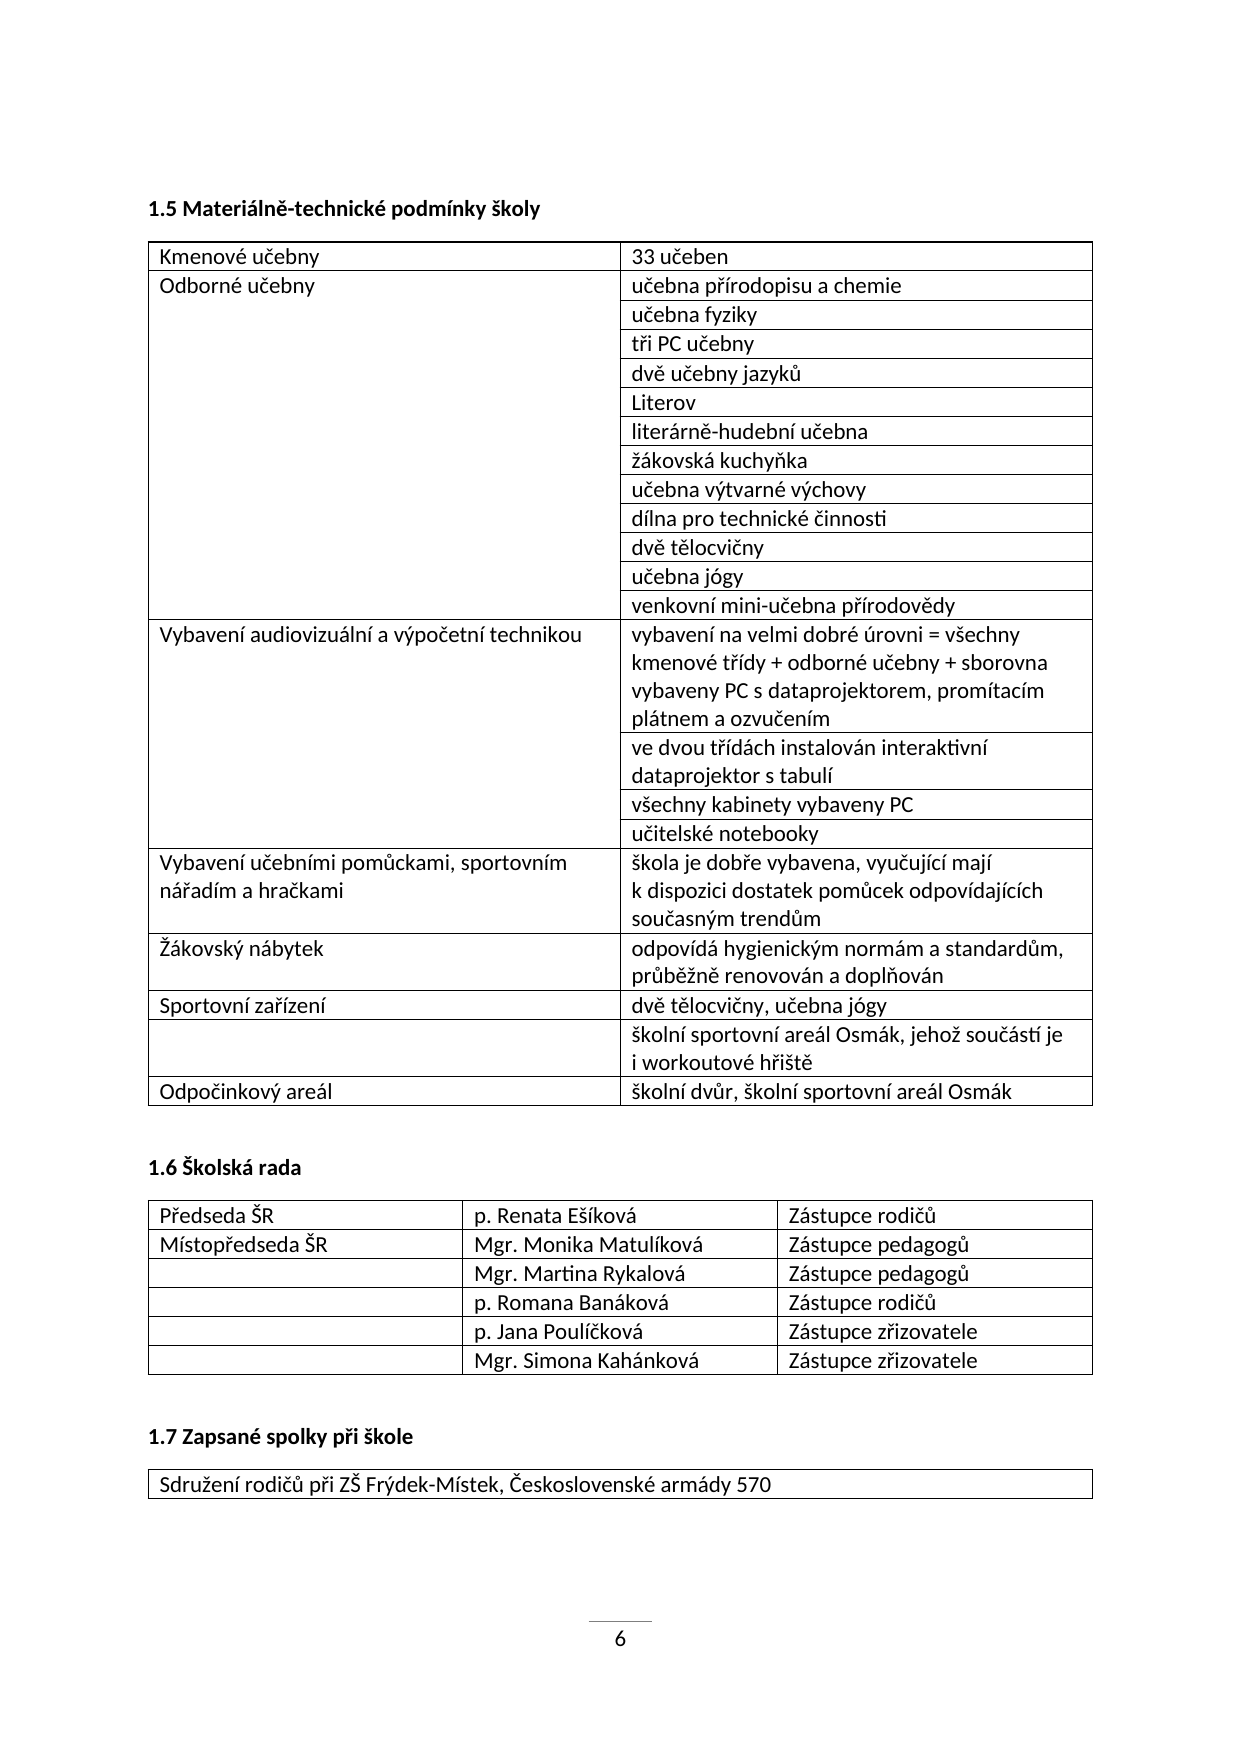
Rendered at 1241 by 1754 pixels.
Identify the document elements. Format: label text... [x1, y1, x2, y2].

table_cell dvě učebny jazyků [621, 359, 1092, 387]
table_cell Zástupce pedagogů [778, 1259, 1092, 1287]
table_cell Zástupce rodičů [778, 1288, 1092, 1316]
table_cell [149, 1288, 462, 1316]
table_header 33 učeben [621, 243, 1092, 270]
table_cell dvě tělocvičny [621, 533, 1092, 561]
table_cell Literov [621, 388, 1092, 416]
table_cell odpovídá hygienickým normám a standardům, průběžně renovován a doplňován [621, 934, 1092, 990]
table_cell dvě tělocvičny, učebna jógy [621, 991, 1092, 1019]
table_cell p. Romana Banáková [463, 1288, 777, 1316]
table_cell učebna fyziky [621, 301, 1092, 328]
table_cell Mgr. Simona Kahánková [463, 1346, 777, 1374]
table_cell Odpočinkový areál [149, 1077, 620, 1105]
table_cell Vybavení učebními pomůckami, sportovním nářadím a hračkami [149, 849, 620, 933]
table_cell vybavení na velmi dobré úrovni = všechny kmenové třídy + odborné učebny + sborovna vybaveny PC s dataprojektorem, promítacím plátnem a ozvučením [621, 620, 1092, 732]
table_cell učebna přírodopisu a chemie [621, 271, 1092, 299]
table_cell škola je dobře vybavena, vyučující mají k dispozici dostatek pomůcek odpovídajících současným trendům [621, 849, 1092, 933]
table_cell ve dvou třídách instalován interaktivní dataprojektor s tabulí [621, 733, 1092, 789]
table_cell [149, 1020, 620, 1076]
table_header Sdružení rodičů při ZŠ Frýdek-Místek, Československé armády 570 [149, 1470, 1092, 1498]
table_cell [149, 1259, 462, 1287]
text 1.7 Zapsané spolky při škole [148, 1422, 1093, 1450]
table_cell tři PC učebny [621, 330, 1092, 358]
text 1.5 Materiálně-technické podmínky školy [148, 194, 1093, 222]
table_cell [149, 1317, 462, 1345]
table_cell p. Jana Poulíčková [463, 1317, 777, 1345]
table_header Předseda ŠR [149, 1201, 462, 1229]
table_cell školní dvůr, školní sportovní areál Osmák [621, 1077, 1092, 1105]
table_cell Mgr. Martina Rykalová [463, 1259, 777, 1287]
text 1.6 Školská rada [148, 1153, 1093, 1181]
table_cell Zástupce zřizovatele [778, 1346, 1092, 1374]
table_cell [149, 1346, 462, 1374]
table_cell všechny kabinety vybaveny PC [621, 790, 1092, 818]
table_cell Zástupce pedagogů [778, 1230, 1092, 1258]
table_cell učebna výtvarné výchovy [621, 475, 1092, 503]
table_cell Žákovský nábytek [149, 934, 620, 990]
table_cell žákovská kuchyňka [621, 446, 1092, 474]
table_cell učitelské notebooky [621, 820, 1092, 847]
table_header Kmenové učebny [149, 243, 620, 270]
table_cell Odborné učebny [149, 271, 620, 619]
table_cell školní sportovní areál Osmák, jehož součástí je i workoutové hřiště [621, 1020, 1092, 1076]
table_cell literárně-hudební učebna [621, 417, 1092, 445]
table_header p. Renata Ešíková [463, 1201, 777, 1229]
table_cell Sportovní zařízení [149, 991, 620, 1019]
table_cell Mgr. Monika Matulíková [463, 1230, 777, 1258]
table_cell dílna pro technické činnosti [621, 504, 1092, 532]
table_cell Vybavení audiovizuální a výpočetní technikou [149, 620, 620, 847]
table_cell venkovní mini-učebna přírodovědy [621, 591, 1092, 619]
table_cell Zástupce zřizovatele [778, 1317, 1092, 1345]
table_cell učebna jógy [621, 562, 1092, 590]
table_cell Místopředseda ŠR [149, 1230, 462, 1258]
table_header Zástupce rodičů [778, 1201, 1092, 1229]
